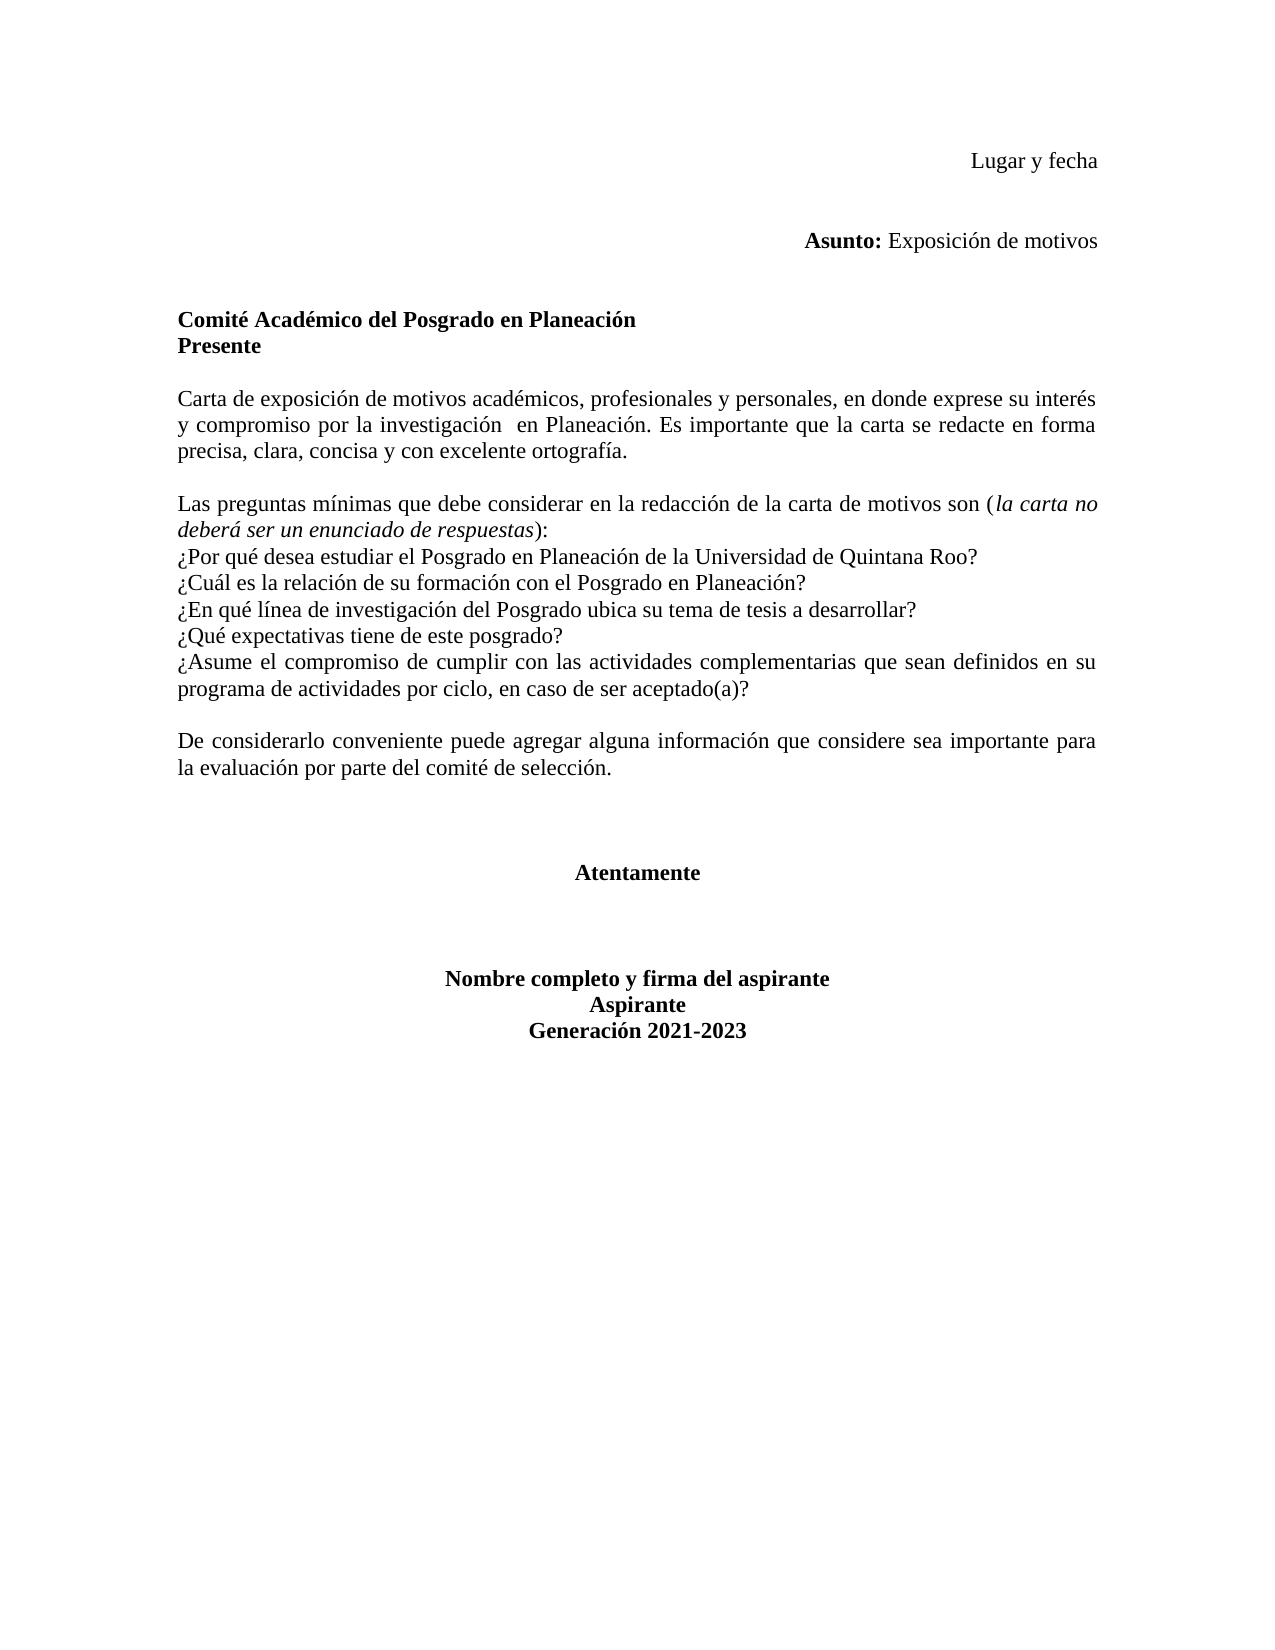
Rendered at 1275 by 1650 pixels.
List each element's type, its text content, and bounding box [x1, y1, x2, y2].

text Lugar y fecha [177, 148, 1098, 174]
text Las preguntas mínimas que debe considerar en la redacción de la carta de motivos son (la carta no deberá ser un enunciado de respuestas): [177, 490, 1098, 543]
text Aspirante [177, 991, 1098, 1017]
text ¿Cuál es la relación de su formación con el Posgrado en Planeación? [177, 569, 1098, 596]
text Carta de exposición de motivos académicos, profesionales y personales, en donde exprese su interés y compromiso por la investigación en Planeación. Es importante que la carta se redacte en forma precisa, clara, concisa y con excelente ortografía. [177, 385, 1098, 464]
text Atentamente [177, 859, 1098, 886]
text Comité Académico del Posgrado en Planeación [177, 306, 1098, 332]
text Generación 2021-2023 [177, 1017, 1098, 1044]
text Nombre completo y firma del aspirante [177, 964, 1098, 991]
text ¿En qué línea de investigación del Posgrado ubica su tema de tesis a desarrollar? [177, 596, 1098, 622]
text Asunto: Exposición de motivos [177, 227, 1098, 253]
text ¿Por qué desea estudiar el Posgrado en Planeación de la Universidad de Quintana Roo? [177, 543, 1098, 569]
text ¿Asume el compromiso de cumplir con las actividades complementarias que sean definidos en su programa de actividades por ciclo, en caso de ser aceptado(a)? [177, 648, 1098, 701]
text Presente [177, 332, 1098, 358]
text De considerarlo conveniente puede agregar alguna información que considere sea importante para la evaluación por parte del comité de selección. [177, 727, 1098, 780]
text ¿Qué expectativas tiene de este posgrado? [177, 622, 1098, 648]
